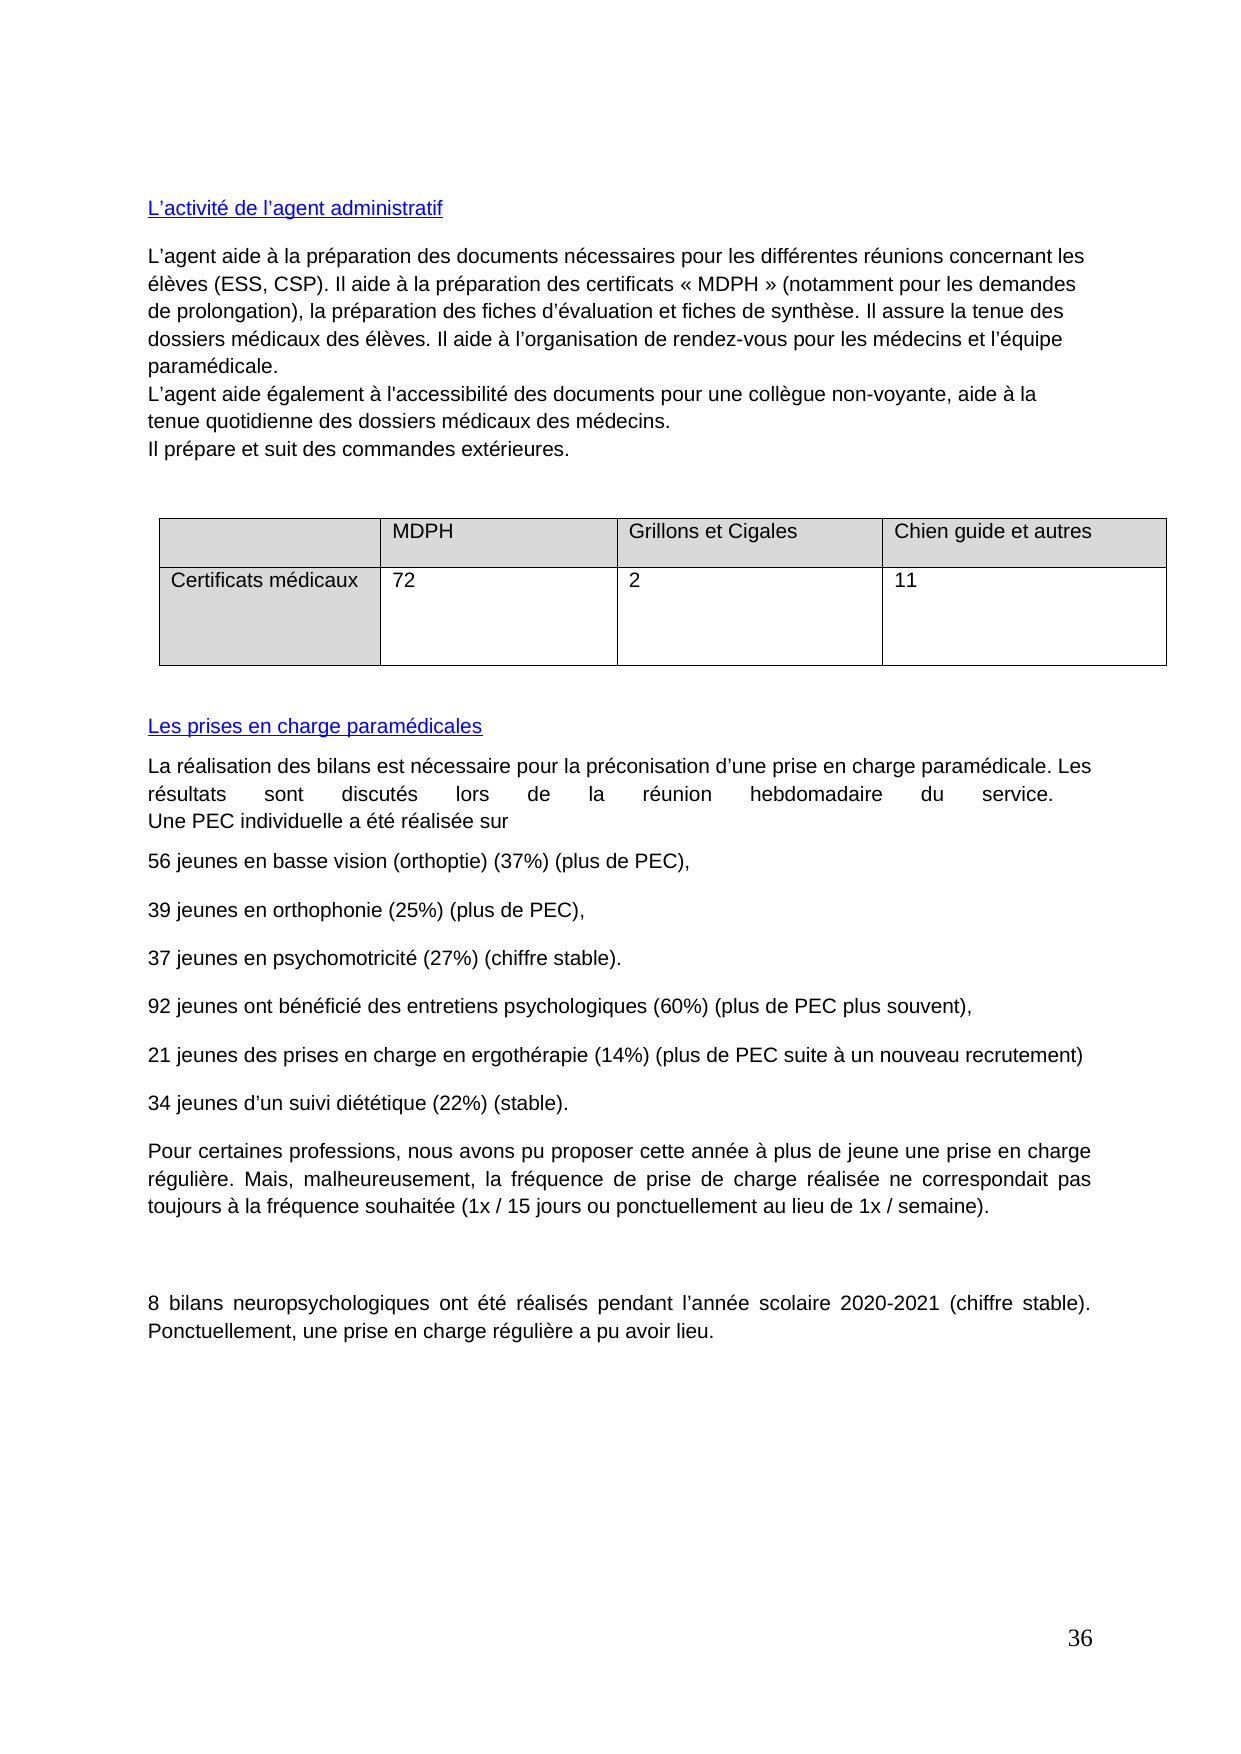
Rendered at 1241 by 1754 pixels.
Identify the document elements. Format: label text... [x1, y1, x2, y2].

text L’activité de l’agent administratif [148, 196, 1093, 220]
text L’agent aide à la préparation des documents nécessaires pour les différentes réunions concernant les élèves (ESS, CSP). Il aide à la préparation des certificats « MDPH » (notamment pour les demandes de prolongation), la préparation des fiches d’évaluation et fiches de synthèse. Il assure la tenue des dossiers médicaux des élèves. Il aide à l’organisation de rendez-vous pour les médecins et l’équipe paramédicale. L’agent aide également à l'accessibilité des documents pour une collègue non-voyante, aide à la tenue quotidienne des dossiers médicaux des médecins. Il prépare et suit des commandes extérieures. [148, 244, 1093, 493]
table_cell Certificats médicaux [160, 568, 380, 665]
table_header Chien guide et autres [883, 519, 1166, 567]
text Pour certaines professions, nous avons pu proposer cette année à plus de jeune une prise en charge régulière. Mais, malheureusement, la fréquence de prise de charge réalisée ne correspondait pas toujours à la fréquence souhaitée (1x / 15 jours ou ponctuellement au lieu de 1x / semaine). [148, 1139, 1093, 1218]
text La réalisation des bilans est nécessaire pour la préconisation d’une prise en charge paramédicale. Les résultats sont discutés lors de la réunion hebdomadaire du service. Une PEC individuelle a été réalisée sur [148, 754, 1093, 833]
table_header [160, 519, 380, 567]
table_cell 11 [883, 568, 1166, 665]
table_header MDPH [381, 519, 617, 567]
text Les prises en charge paramédicales [148, 714, 1093, 738]
text 8 bilans neuropsychologiques ont été réalisés pendant l’année scolaire 2020-2021 (chiffre stable). Ponctuellement, une prise en charge régulière a pu avoir lieu. [148, 1291, 1093, 1342]
table_cell 72 [381, 568, 617, 665]
table_cell 2 [618, 568, 882, 665]
text 39 jeunes en orthophonie (25%) (plus de PEC), [148, 898, 1093, 922]
text 92 jeunes ont bénéficié des entretiens psychologiques (60%) (plus de PEC plus souvent), [148, 994, 1093, 1018]
text 56 jeunes en basse vision (orthoptie) (37%) (plus de PEC), [148, 849, 1093, 873]
text 34 jeunes d’un suivi diététique (22%) (stable). [148, 1091, 1093, 1115]
table_header Grillons et Cigales [618, 519, 882, 567]
text 21 jeunes des prises en charge en ergothérapie (14%) (plus de PEC suite à un nouveau recrutement) [148, 1043, 1093, 1067]
text 37 jeunes en psychomotricité (27%) (chiffre stable). [148, 946, 1093, 970]
